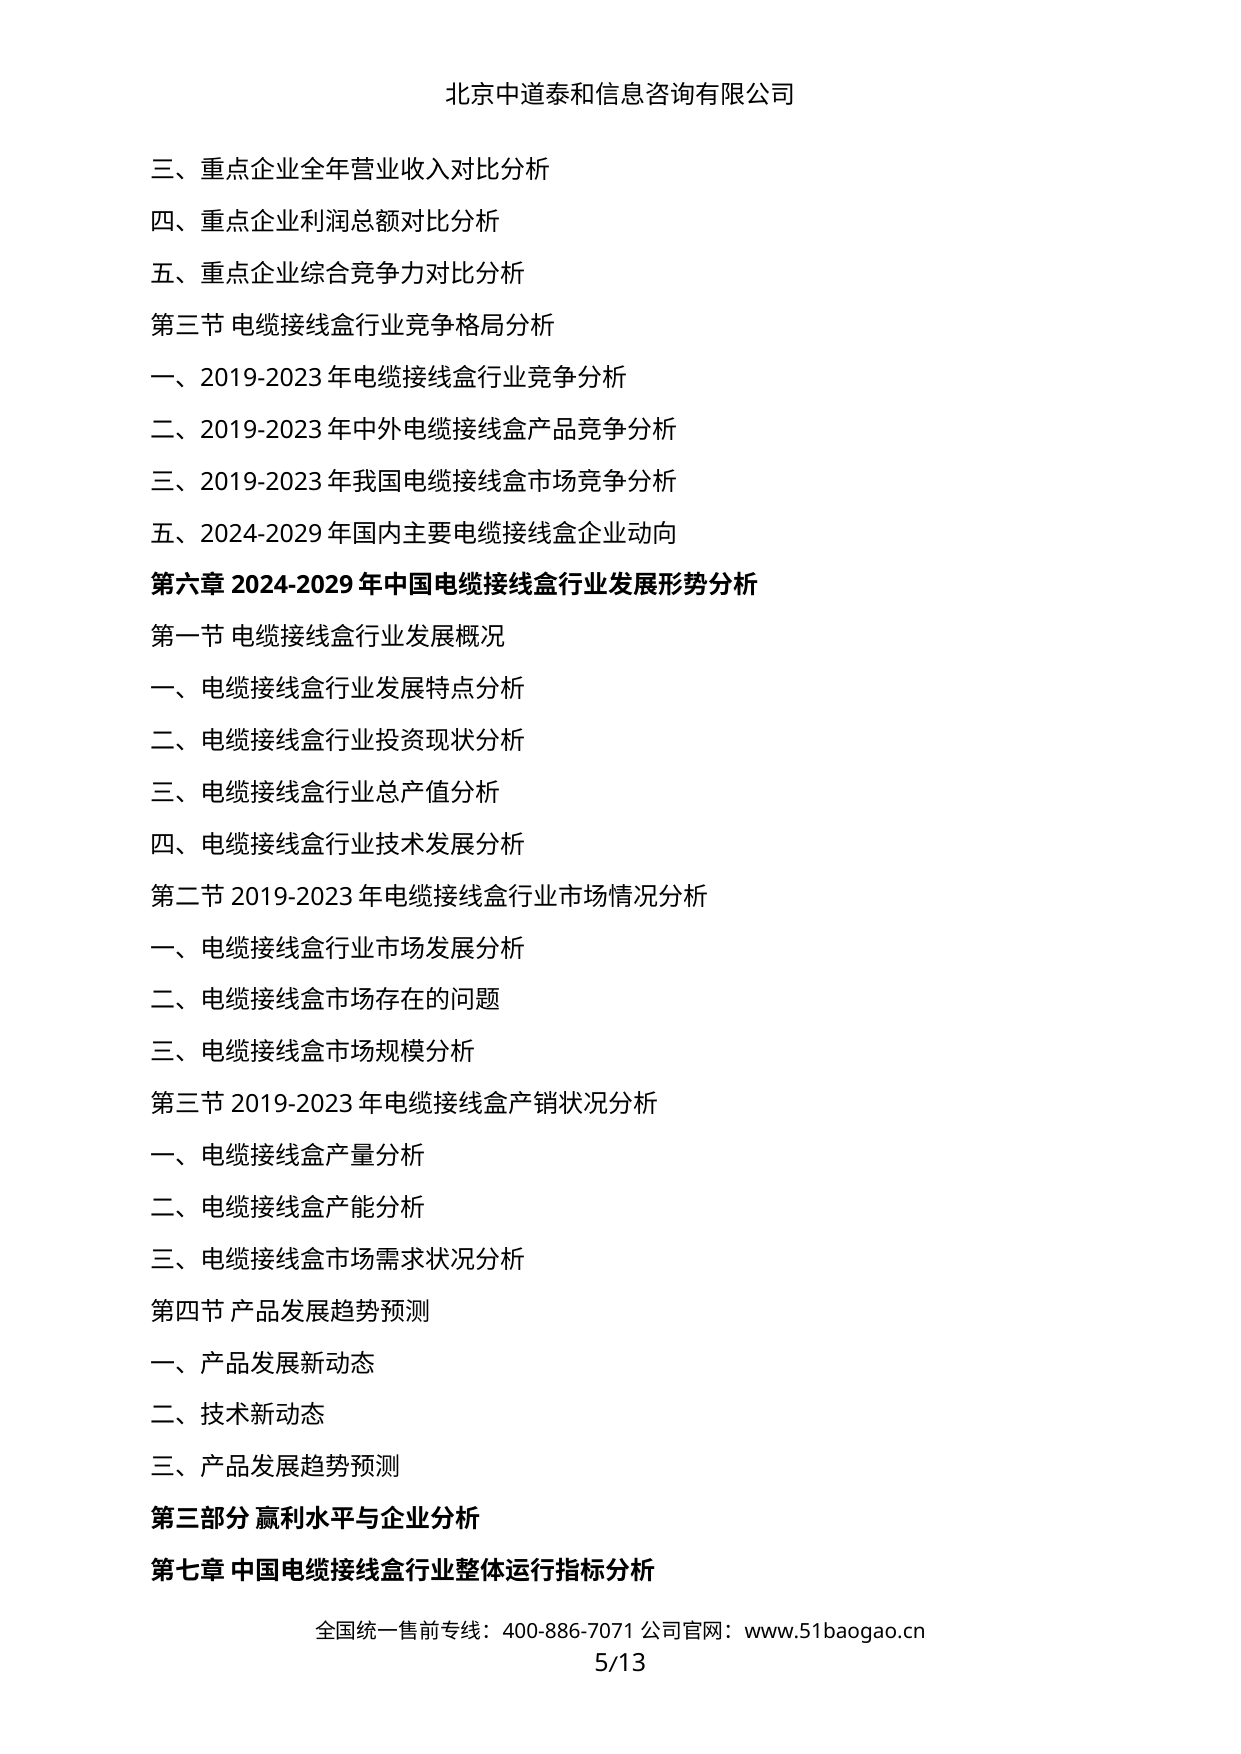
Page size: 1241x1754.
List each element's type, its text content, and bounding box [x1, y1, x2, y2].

text 一、2019-2023年电缆接线盒行业竞争分析 [150, 357, 1090, 394]
text 三、电缆接线盒行业总产值分析 [150, 772, 1090, 809]
text 四、电缆接线盒行业技术发展分析 [150, 824, 1090, 861]
text 第三节 2019-2023年电缆接线盒产销状况分析 [150, 1084, 1090, 1120]
text 二、电缆接线盒产能分析 [150, 1187, 1090, 1224]
text 三、重点企业全年营业收入对比分析 [150, 150, 1090, 186]
text 四、重点企业利润总额对比分析 [150, 202, 1090, 238]
text 一、电缆接线盒产量分析 [150, 1136, 1090, 1172]
text 五、2024-2029年国内主要电缆接线盒企业动向 [150, 513, 1090, 549]
text 第四节 产品发展趋势预测 [150, 1291, 1090, 1327]
text 二、电缆接线盒行业投资现状分析 [150, 721, 1090, 757]
text 三、产品发展趋势预测 [150, 1447, 1090, 1483]
text 三、2019-2023年我国电缆接线盒市场竞争分析 [150, 461, 1090, 497]
text 第三部分 赢利水平与企业分析 [150, 1499, 1090, 1535]
text 二、电缆接线盒市场存在的问题 [150, 980, 1090, 1016]
text 二、技术新动态 [150, 1395, 1090, 1431]
text 五、重点企业综合竞争力对比分析 [150, 254, 1090, 290]
text 一、产品发展新动态 [150, 1343, 1090, 1379]
text 第七章 中国电缆接线盒行业整体运行指标分析 [150, 1551, 1090, 1587]
text 一、电缆接线盒行业市场发展分析 [150, 928, 1090, 964]
text 第六章 2024-2029年中国电缆接线盒行业发展形势分析 [150, 565, 1090, 601]
text 一、电缆接线盒行业发展特点分析 [150, 669, 1090, 705]
text 第三节 电缆接线盒行业竞争格局分析 [150, 306, 1090, 342]
text 二、2019-2023年中外电缆接线盒产品竞争分析 [150, 409, 1090, 446]
text 三、电缆接线盒市场规模分析 [150, 1032, 1090, 1068]
text 三、电缆接线盒市场需求状况分析 [150, 1239, 1090, 1276]
text 第二节 2019-2023年电缆接线盒行业市场情况分析 [150, 876, 1090, 912]
text 第一节 电缆接线盒行业发展概况 [150, 617, 1090, 653]
